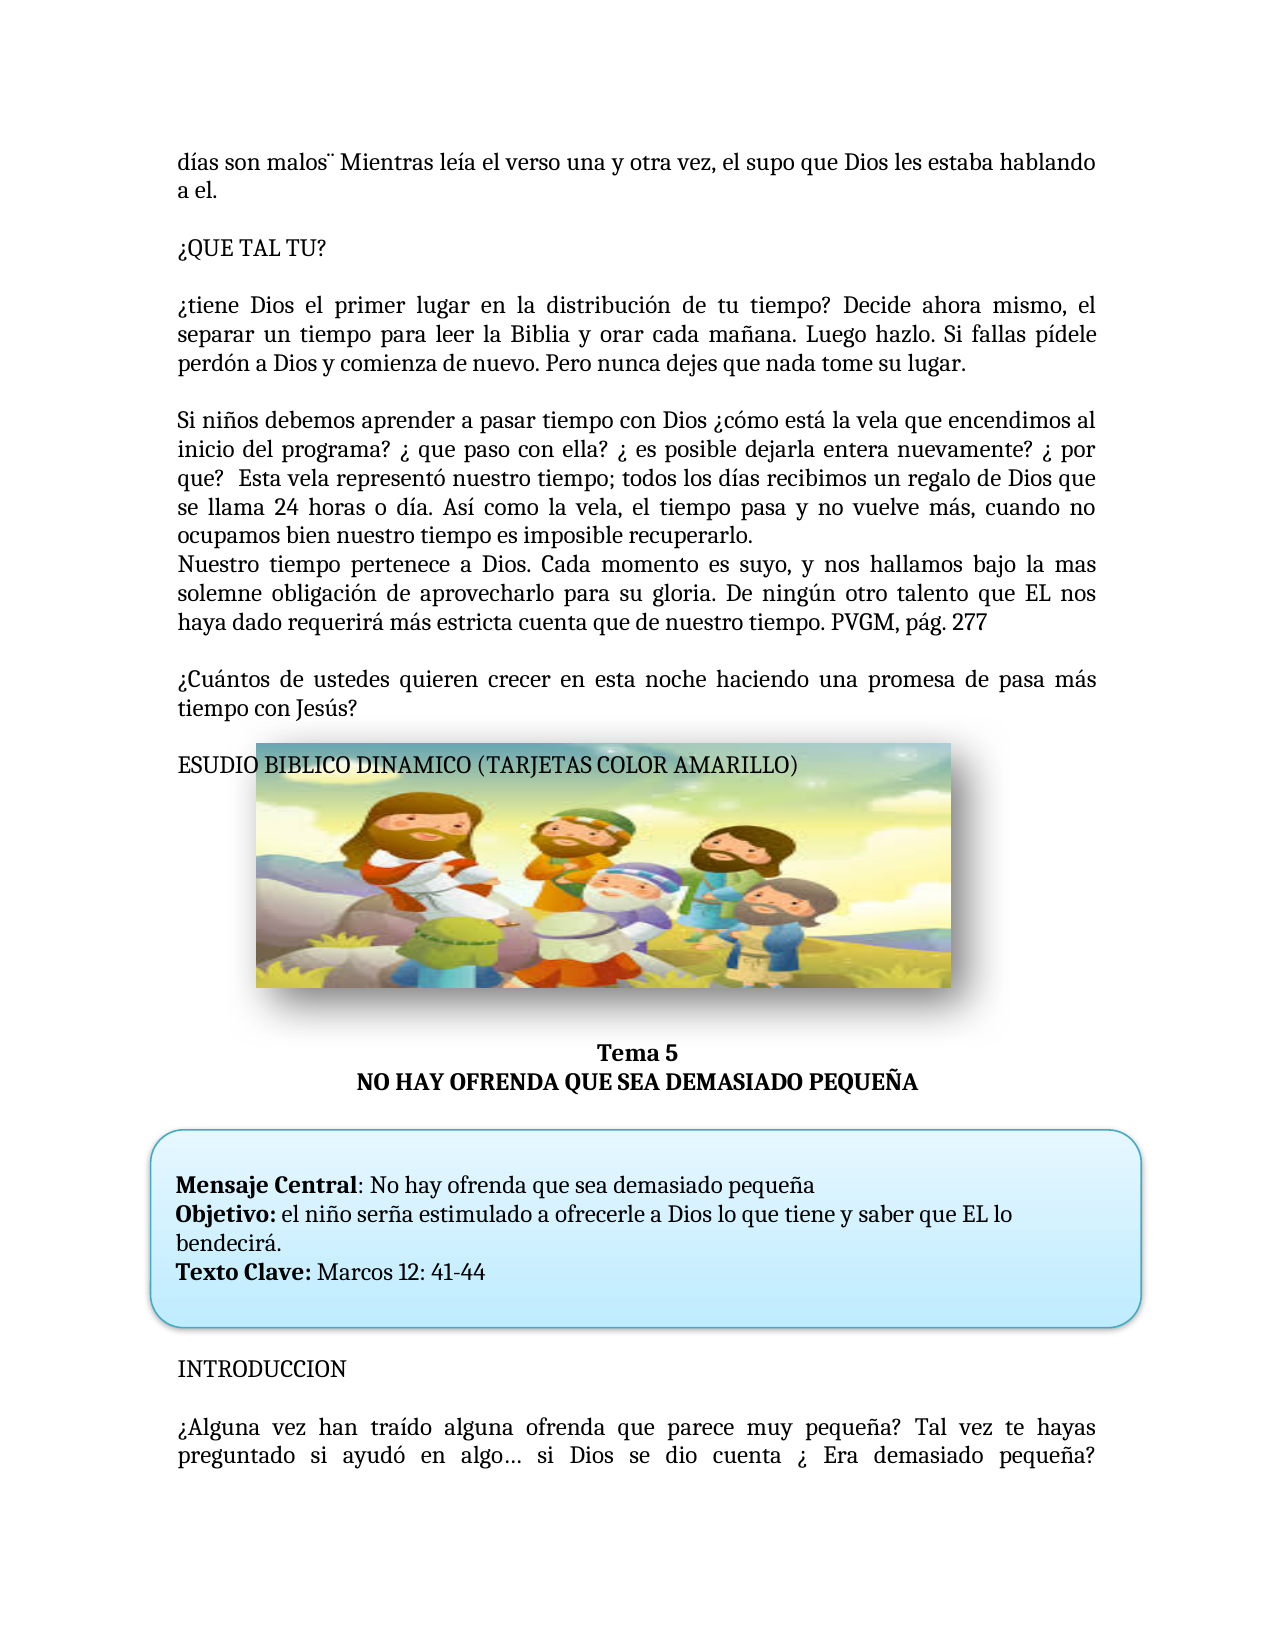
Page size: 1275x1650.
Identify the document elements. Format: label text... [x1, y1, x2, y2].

text ¿Cuántos de ustedes quieren crecer en esta noche haciendo una promesa de pasa más tiempo con Jesús? [177, 665, 1098, 723]
text Tema 5 [177, 1039, 1098, 1068]
text INTRODUCCION [177, 1355, 1098, 1384]
text ¿tiene Dios el primer lugar en la distribución de tu tiempo? Decide ahora mismo, el separar un tiempo para leer la Biblia y orar cada mañana. Luego hazlo. Si fallas pídele perdón a Dios y comienza de nuevo. Pero nunca dejes que nada tome su lugar. [177, 291, 1098, 378]
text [177, 148, 1098, 205]
text Si niños debemos aprender a pasar tiempo con Dios ¿cómo está la vela que encendimos al inicio del programa? ¿ que paso con ella? ¿ es posible dejarla entera nuevamente? ¿ por que? Esta vela representó nuestro tiempo; todos los días recibimos un regalo de Dios que se llama 24 horas o día. Así como la vela, el tiempo pasa y no vuelve más, cuando no ocupamos bien nuestro tiempo es imposible recuperarlo. [177, 406, 1098, 550]
picture [256, 780, 951, 988]
text Nuestro tiempo pertenece a Dios. Cada momento es suyo, y nos hallamos bajo la mas solemne obligación de aprovecharlo para su gloria. De ningún otro talento que EL nos haya dado requerirá más estricta cuenta que de nuestro tiempo. PVGM, pág. 277 [177, 550, 1098, 636]
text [177, 1413, 1098, 1470]
picture [256, 743, 951, 751]
text NO HAY OFRENDA QUE SEA DEMASIADO PEQUEÑA [177, 1068, 1098, 1096]
text ¿QUE TAL TU? [177, 234, 1098, 263]
text ESUDIO BIBLICO DINAMICO (TARJETAS COLOR AMARILLO) [177, 751, 1098, 780]
